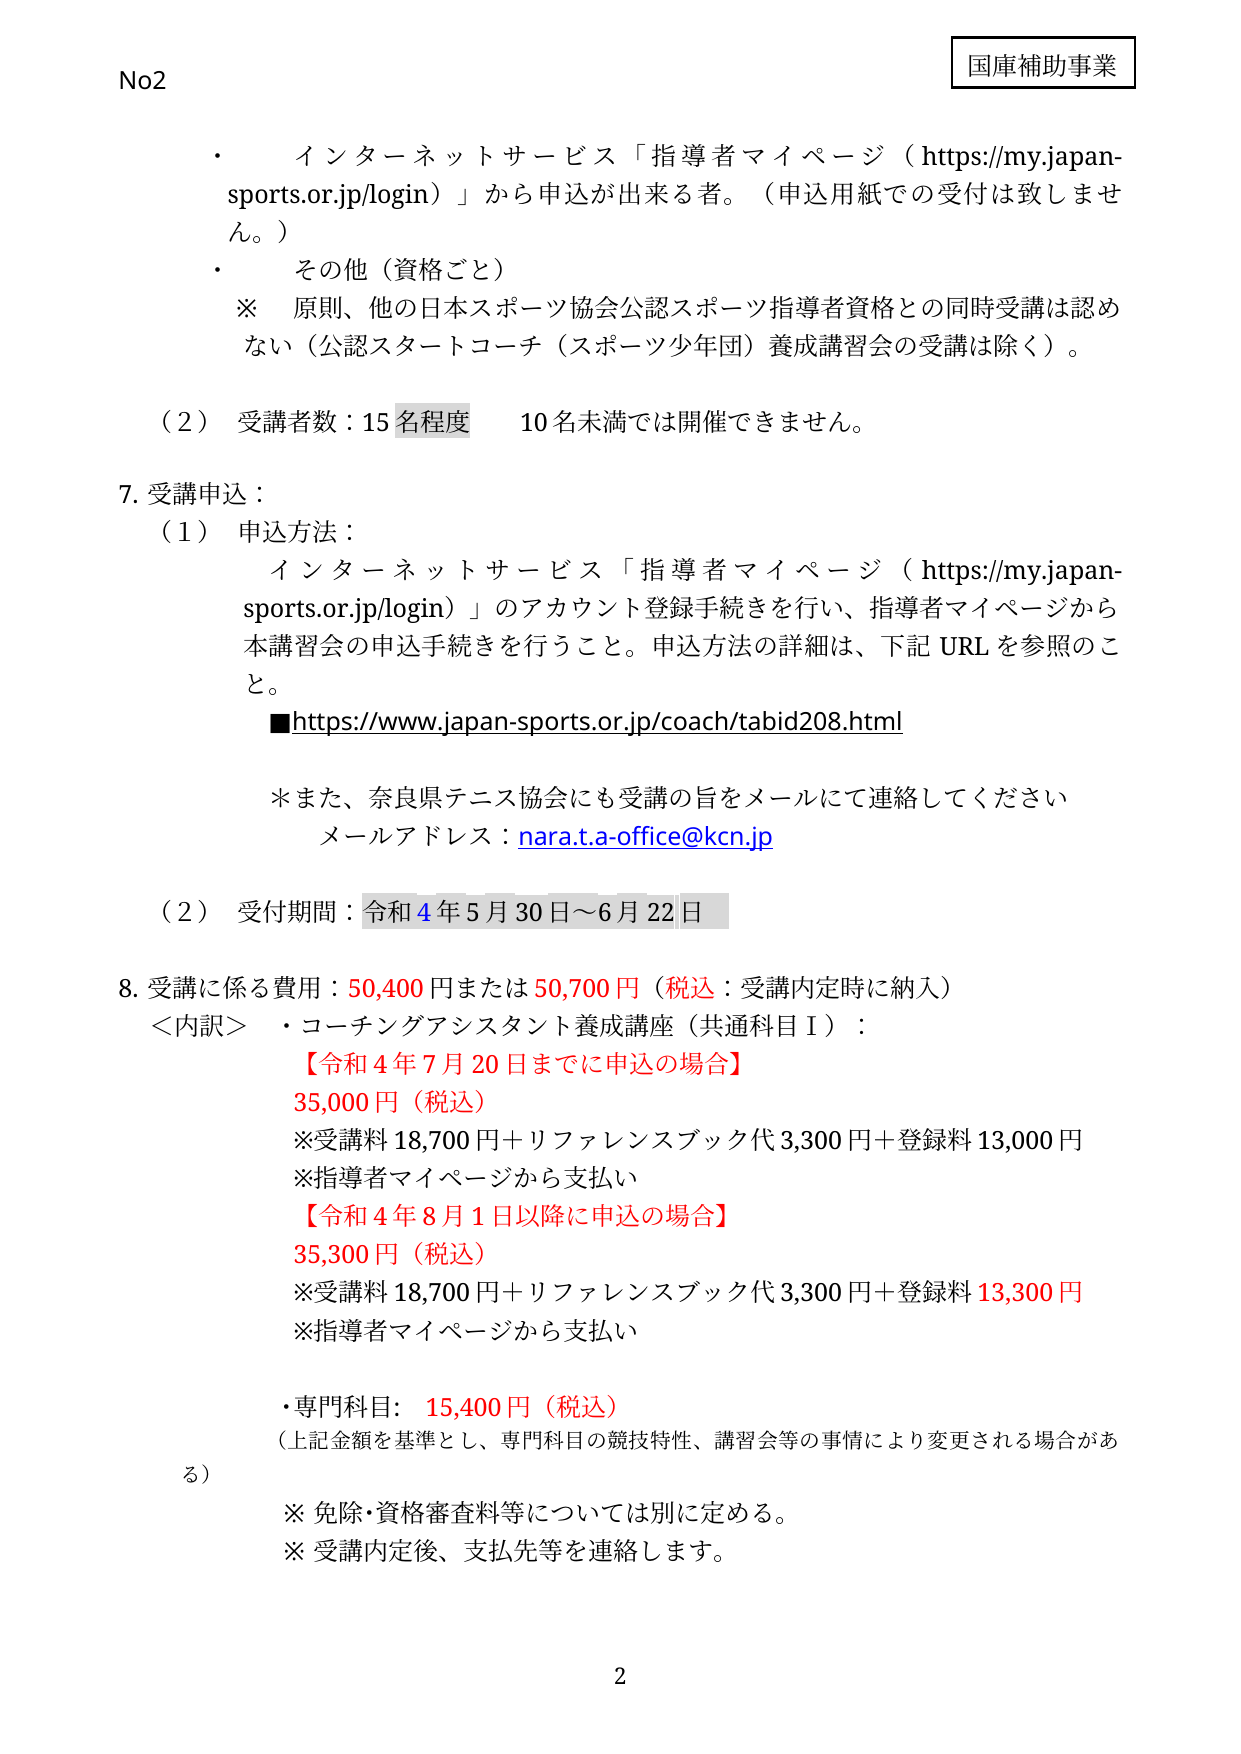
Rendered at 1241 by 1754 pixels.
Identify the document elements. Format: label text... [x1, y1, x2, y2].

text メールアドレス：nara.t.a-office@kcn.jp [243, 816, 1122, 854]
text 【令和4年7月20日までに申込の場合】 [118, 1044, 1152, 1082]
text 【令和4年8月1日以降に申込の場合】 [118, 1196, 1152, 1234]
text インターネットサービス「指導者マイページ（https://my.japan-sports.or.jp/login）」のアカウント登録手続きを行い、指導者マイページから本講習会の申込手続きを行うこと。申込方法の詳細は、下記URLを参照のこと。 [243, 550, 1122, 702]
list 原則、他の日本スポーツ協会公認スポーツ指導者資格との同時受講は認めない（公認スタートコーチ（スポーツ少年団）養成講習会の受講は除く）。 [236, 288, 1122, 364]
list 免除･資格審査料等については別に定める。 [283, 1493, 1122, 1531]
text （上記金額を基準とし、専門科目の競技特性、講習会等の事情により変更される場合がある） [181, 1424, 1122, 1488]
text ※指導者マイページから支払い [118, 1310, 1152, 1348]
text 35,000円（税込） [118, 1082, 1152, 1120]
text ＜内訳＞ ・コーチングアシスタント養成講座（共通科目Ⅰ）： [118, 1006, 1152, 1044]
text ※指導者マイページから支払い [118, 1158, 1152, 1196]
list 受講者数：15名程度 10名未満では開催できません。 [148, 402, 1122, 440]
text 35,300円（税込） [118, 1234, 1152, 1272]
text ＊また、奈良県テニス協会にも受講の旨をメールにて連絡してください [243, 778, 1122, 816]
list インターネットサービス「指導者マイページ（https://my.japan-sports.or.jp/login）」から申込が出来る者。（申込用紙での受付は致しません。） [206, 136, 1122, 249]
list 受講に係る費用：50,400円または50,700円（税込：受講内定時に納入） [118, 968, 1122, 1006]
list 受付期間：令和4年5月30日～6月22日 [148, 892, 1122, 930]
text ※受講料18,700円＋リファレンスブック代3,300円＋登録料13,000円 [118, 1120, 1152, 1158]
list 受講内定後、支払先等を連絡します。 [283, 1531, 1122, 1569]
text ･専門科目: 15,400円（税込） [118, 1386, 1122, 1424]
text ■https://www.japan-sports.or.jp/coach/tabid208.html [243, 702, 1122, 740]
list 申込方法： [148, 512, 1122, 550]
list 受講申込： [118, 474, 1122, 512]
list その他（資格ごと） [206, 249, 1122, 288]
text ※受講料18,700円＋リファレンスブック代3,300円＋登録料13,300円 [118, 1272, 1152, 1310]
